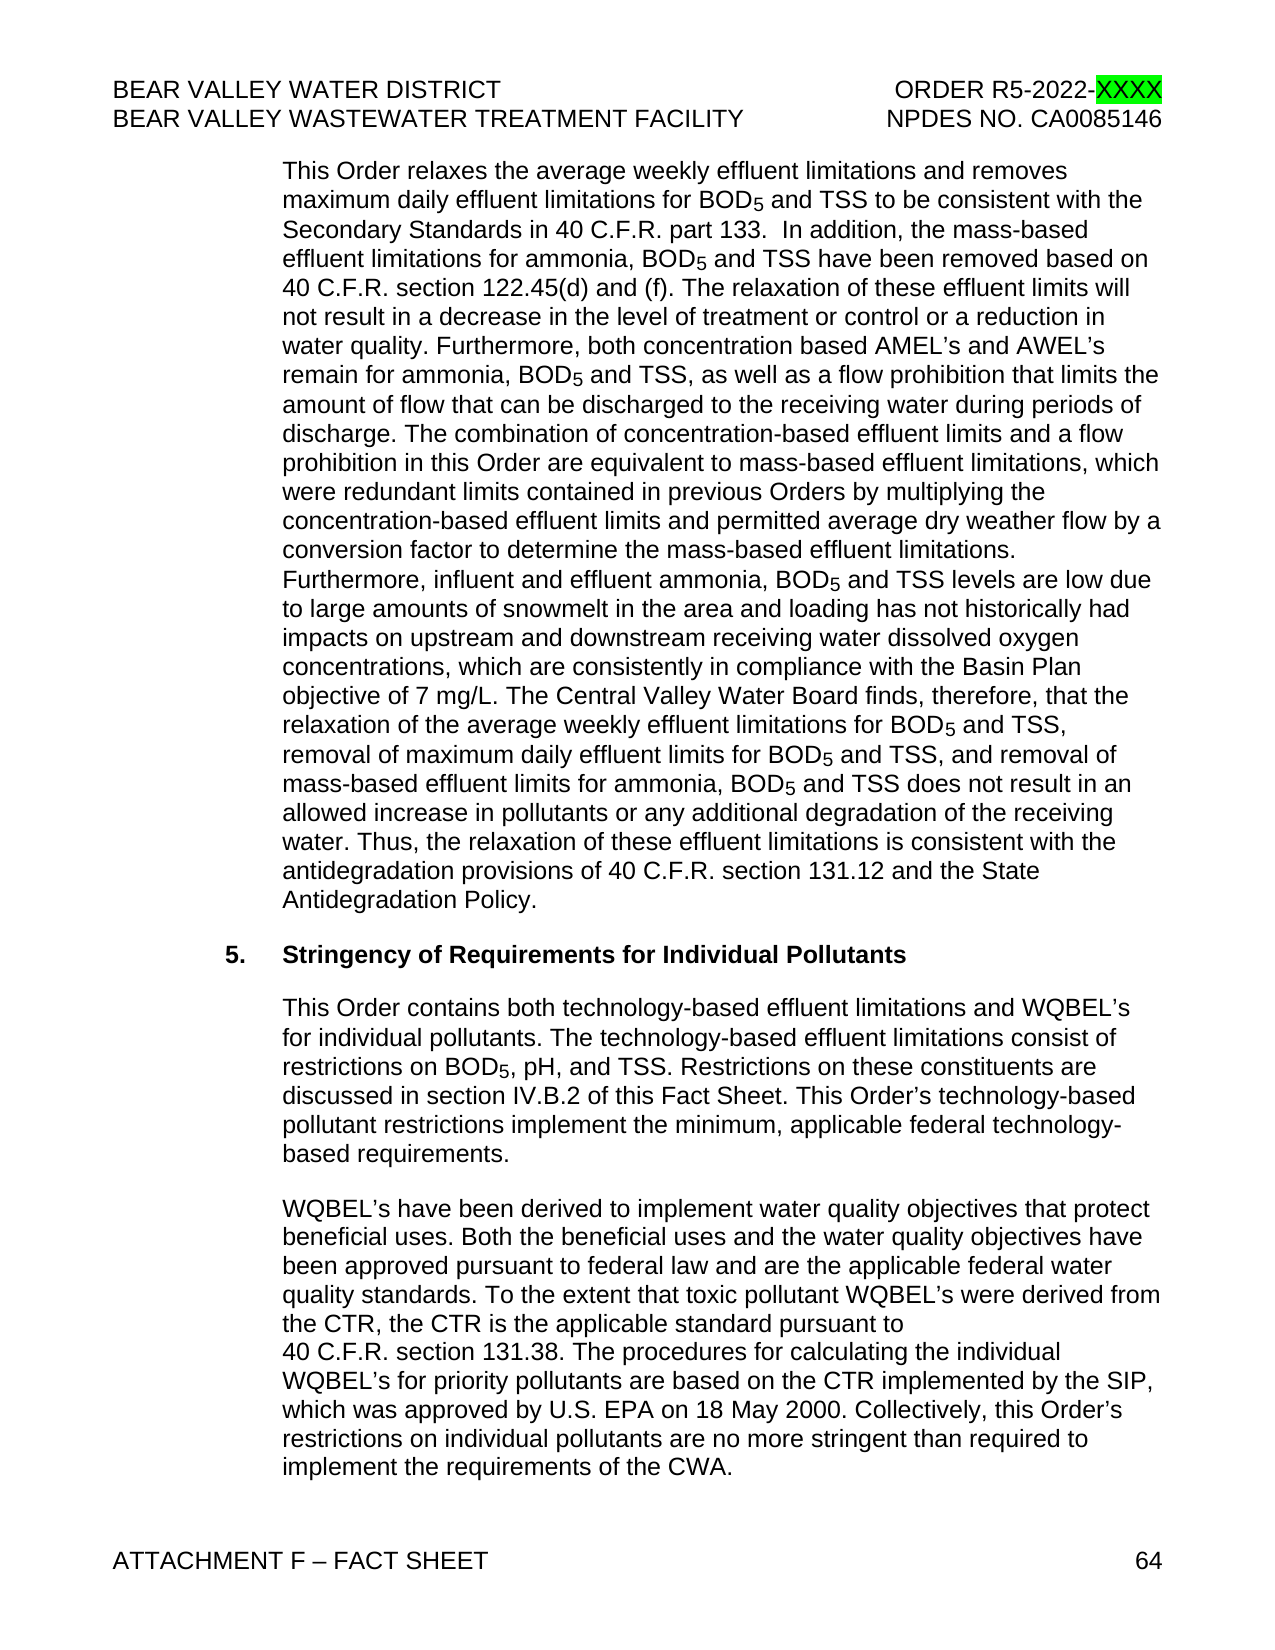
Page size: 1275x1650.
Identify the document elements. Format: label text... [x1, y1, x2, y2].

text This Order relaxes the average weekly effluent limitations and removes maximum daily effluent limitations for BOD5 and TSS to be consistent with the Secondary Standards in 40 C.F.R. part 133. In addition, the mass-based effluent limitations for ammonia, BOD5 and TSS have been removed based on 40 C.F.R. section 122.45(d) and (f). The relaxation of these effluent limits will not result in a decrease in the level of treatment or control or a reduction in water quality. Furthermore, both concentration based AMEL’s and AWEL’s remain for ammonia, BOD5 and TSS, as well as a flow prohibition that limits the amount of flow that can be discharged to the receiving water during periods of discharge. The combination of concentration-based effluent limits and a flow prohibition in this Order are equivalent to mass-based effluent limitations, which were redundant limits contained in previous Orders by multiplying the concentration-based effluent limits and permitted average dry weather flow by a conversion factor to determine the mass-based effluent limitations. Furthermore, influent and effluent ammonia, BOD5 and TSS levels are low due to large amounts of snowmelt in the area and loading has not historically had impacts on upstream and downstream receiving water dissolved oxygen concentrations, which are consistently in compliance with the Basin Plan objective of 7 mg/L. The Central Valley Water Board finds, therefore, that the relaxation of the average weekly effluent limitations for BOD5 and TSS, removal of maximum daily effluent limits for BOD5 and TSS, and removal of mass-based effluent limits for ammonia, BOD5 and TSS does not result in an allowed increase in pollutants or any additional degradation of the receiving water. Thus, the relaxation of these effluent limitations is consistent with the antidegradation provisions of 40 C.F.R. section 131.12 and the State Antidegradation Policy. [282, 156, 1162, 915]
text WQBEL’s have been derived to implement water quality objectives that protect beneficial uses. Both the beneficial uses and the water quality objectives have been approved pursuant to federal law and are the applicable federal water quality standards. To the extent that toxic pollutant WQBEL’s were derived from the CTR, the CTR is the applicable standard pursuant to 40 C.F.R. section 131.38. The procedures for calculating the individual WQBEL’s for priority pollutants are based on the CTR implemented by the SIP, which was approved by U.S. EPA on 18 May 2000. Collectively, this Order’s restrictions on individual pollutants are no more stringent than required to implement the requirements of the CWA. [282, 1193, 1162, 1481]
text This Order contains both technology-based effluent limitations and WQBEL’s for individual pollutants. The technology-based effluent limitations consist of restrictions on BOD5, pH, and TSS. Restrictions on these constituents are discussed in section IV.B.2 of this Fact Sheet. This Order’s technology-based pollutant restrictions implement the minimum, applicable federal technology-based requirements. [282, 993, 1162, 1168]
subtitle 5. Stringency of Requirements for Individual Pollutants [225, 940, 1162, 968]
